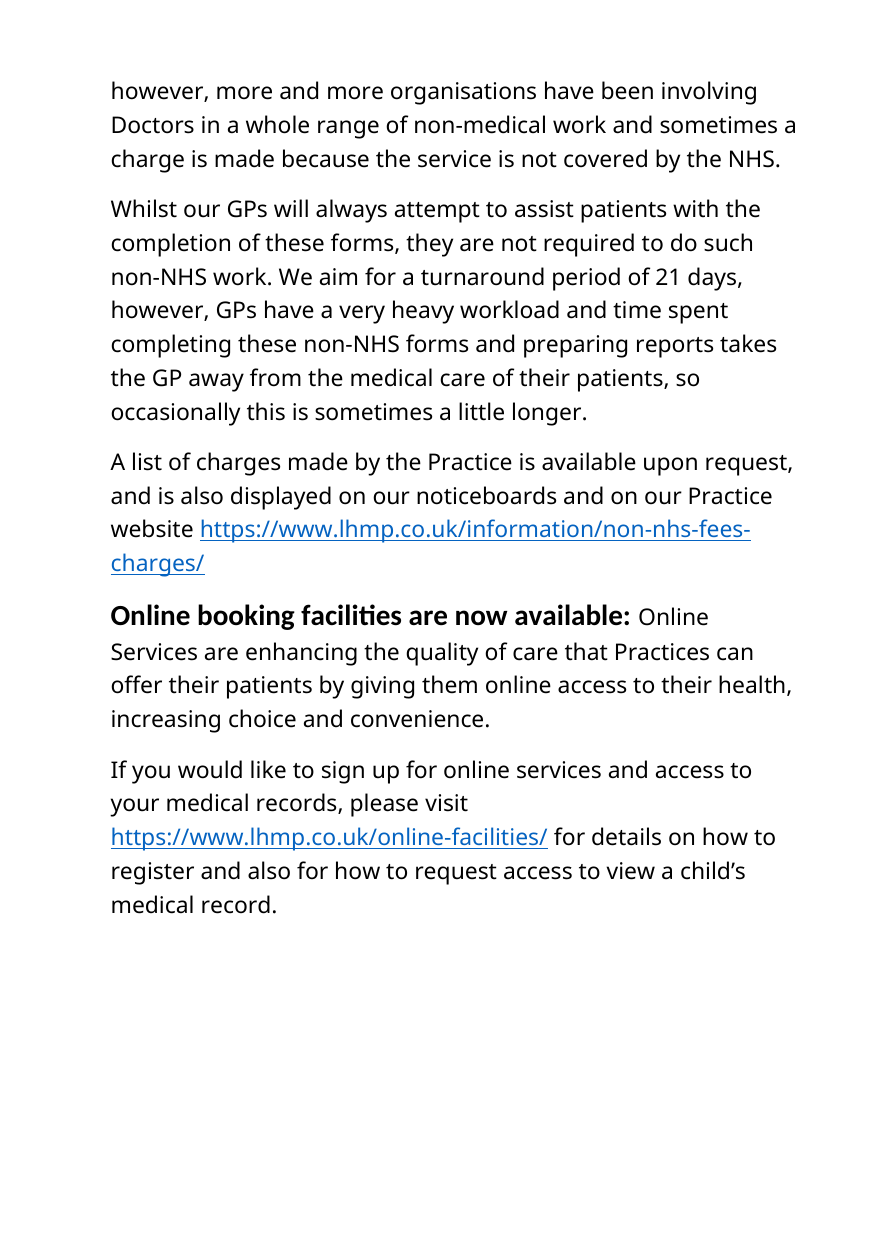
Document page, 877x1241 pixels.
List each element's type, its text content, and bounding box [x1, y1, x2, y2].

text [110, 75, 802, 174]
text Online booking facilities are now available: Online Services are enhancing the quality of care that Practices can offer their patients by giving them online access to their health, increasing choice and convenience. [110, 597, 802, 734]
text If you would like to sign up for online services and access to your medical records, please visit https://www.lhmp.co.uk/online-facilities/ for details on how to register and also for how to request access to view a child’s medical record. [110, 753, 802, 920]
text A list of charges made by the Practice is available upon request, and is also displayed on our noticeboards and on our Practice website https://www.lhmp.co.uk/information/non-nhs-fees-charges/ [110, 446, 802, 578]
text Whilst our GPs will always attempt to assist patients with the completion of these forms, they are not required to do such non-NHS work. We aim for a turnaround period of 21 days, however, GPs have a very heavy workload and time spent completing these non-NHS forms and preparing reports takes the GP away from the medical care of their patients, so occasionally this is sometimes a little longer. [110, 193, 802, 427]
